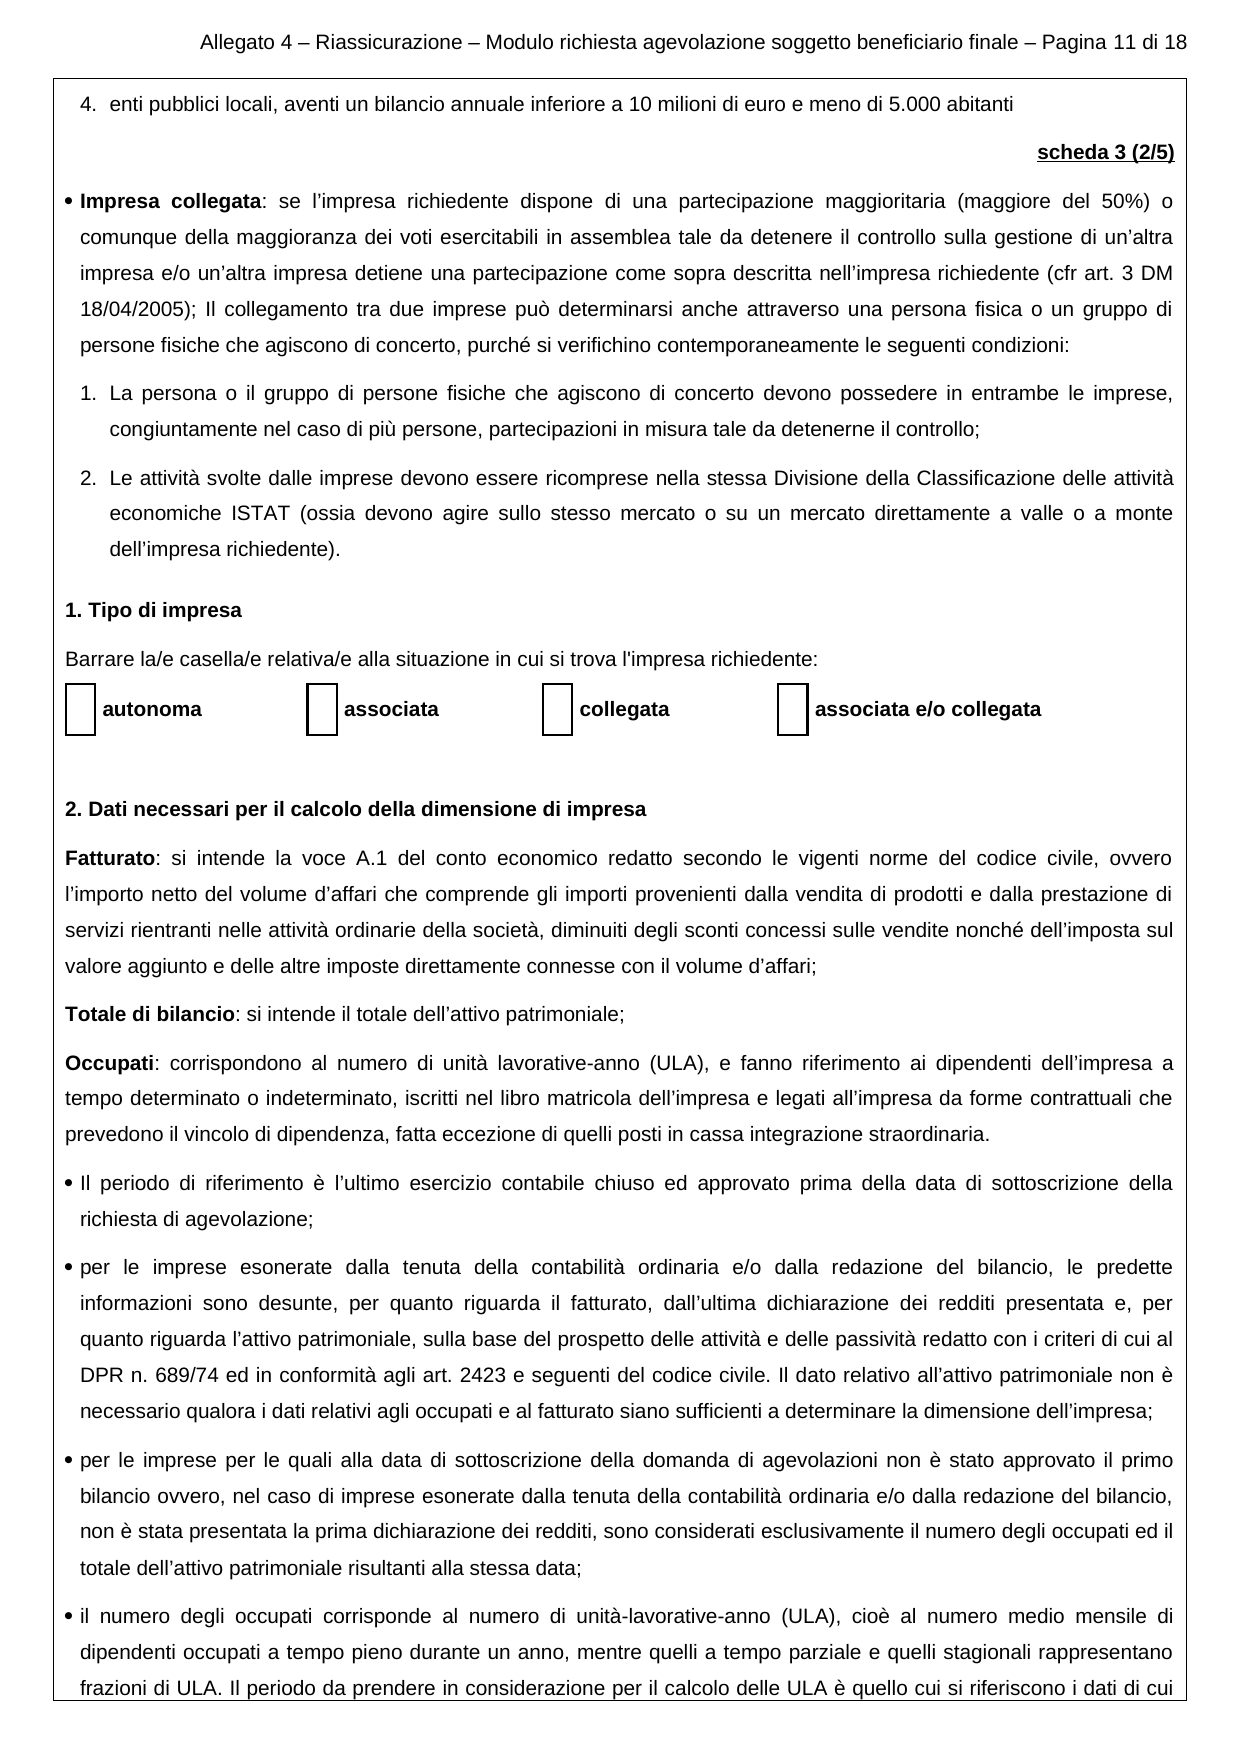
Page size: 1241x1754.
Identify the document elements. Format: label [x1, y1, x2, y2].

table_header [54, 79, 1186, 1700]
